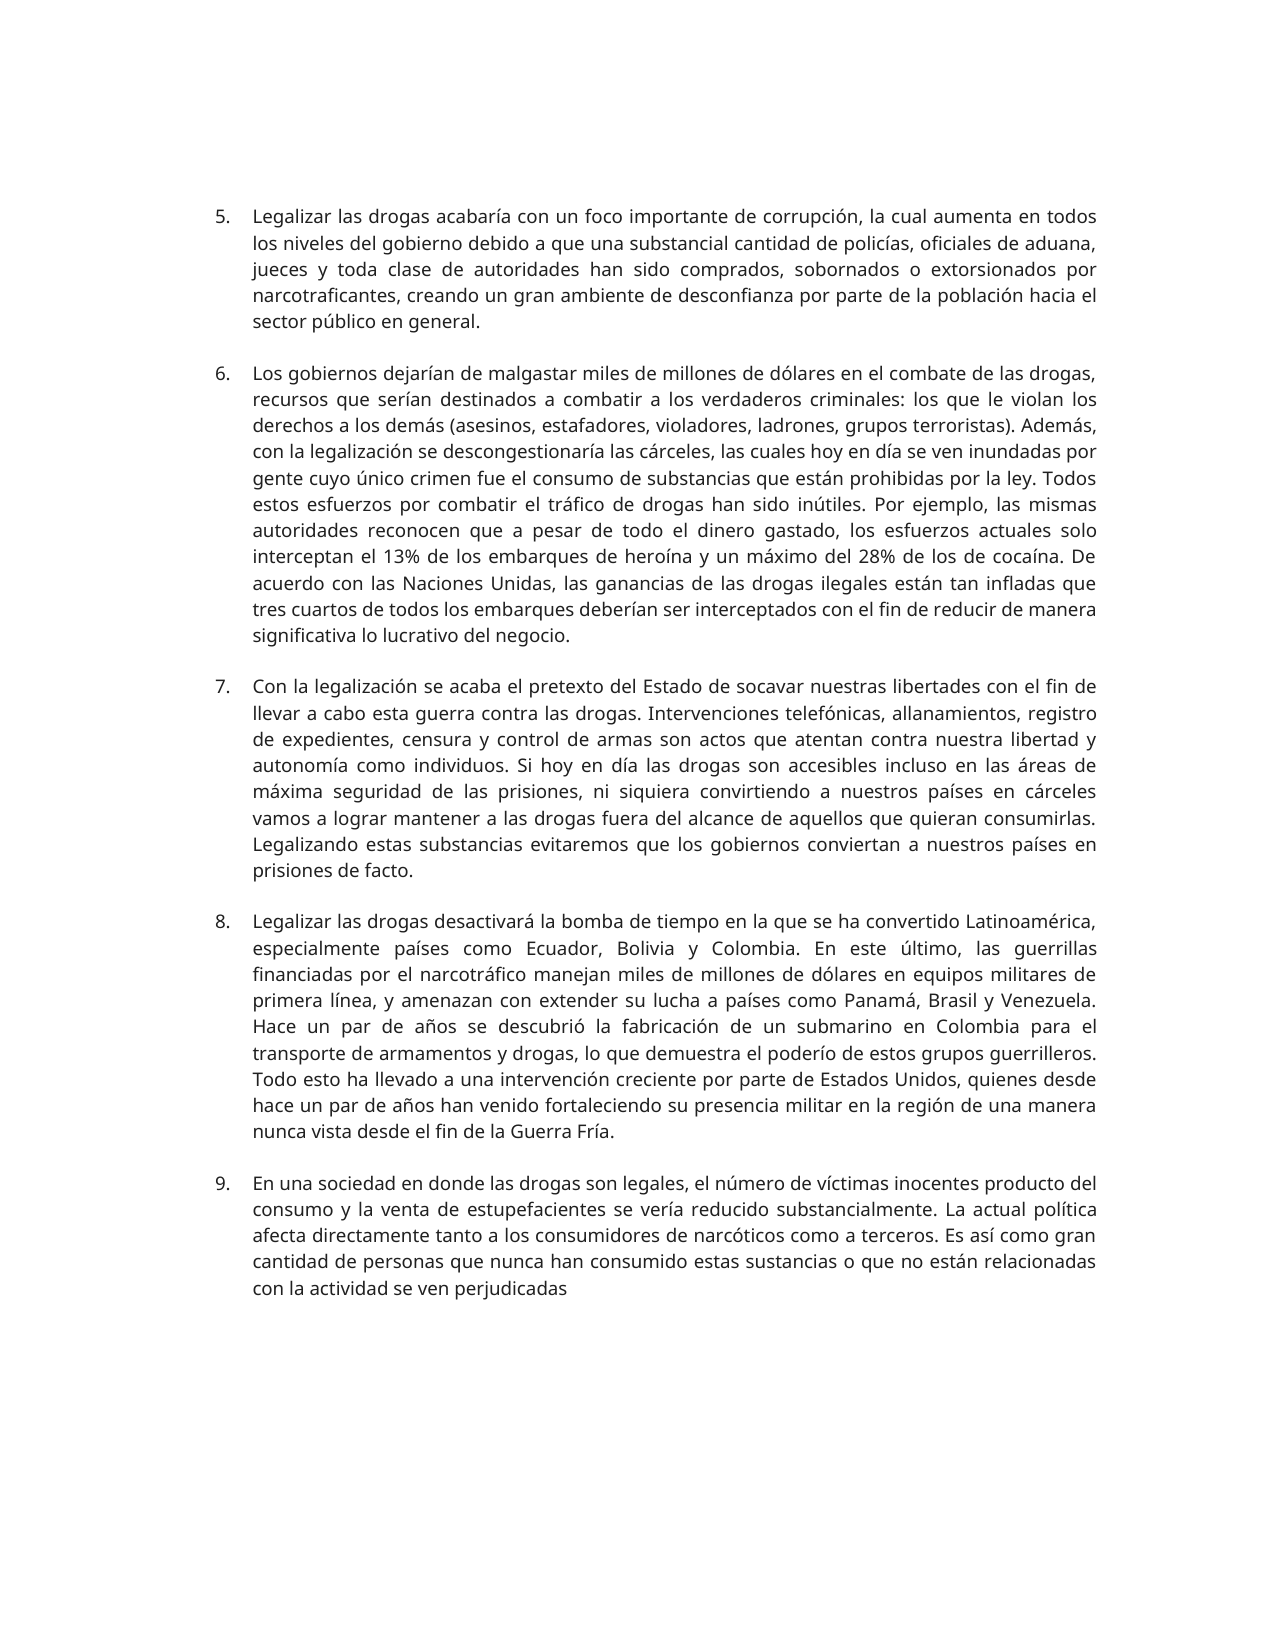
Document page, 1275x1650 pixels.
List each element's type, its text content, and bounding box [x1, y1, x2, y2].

list En una sociedad en donde las drogas son legales, el número de víctimas inocentes producto del consumo y la venta de estupefacientes se vería reducido substancialmente. La actual política afecta directamente tanto a los consumidores de narcóticos como a terceros. Es así como gran cantidad de personas que nunca han consumido estas sustancias o que no están relacionadas con la actividad se ven perjudicadas [215, 1169, 1098, 1301]
list Con la legalización se acaba el pretexto del Estado de socavar nuestras libertades con el fin de llevar a cabo esta guerra contra las drogas. Intervenciones telefónicas, allanamientos, registro de expedientes, censura y control de armas son actos que atentan contra nuestra libertad y autonomía como individuos. Si hoy en día las drogas son accesibles incluso en las áreas de máxima seguridad de las prisiones, ni siquiera convirtiendo a nuestros países en cárceles vamos a lograr mantener a las drogas fuera del alcance de aquellos que quieran consumirlas. Legalizando estas substancias evitaremos que los gobiernos conviertan a nuestros países en prisiones de facto. [215, 673, 1098, 883]
list Los gobiernos dejarían de malgastar miles de millones de dólares en el combate de las drogas, recursos que serían destinados a combatir a los verdaderos criminales: los que le violan los derechos a los demás (asesinos, estafadores, violadores, ladrones, grupos terroristas). Además, con la legalización se descongestionaría las cárceles, las cuales hoy en día se ven inundadas por gente cuyo único crimen fue el consumo de substancias que están prohibidas por la ley. Todos estos esfuerzos por combatir el tráfico de drogas han sido inútiles. Por ejemplo, las mismas autoridades reconocen que a pesar de todo el dinero gastado, los esfuerzos actuales solo interceptan el 13% de los embarques de heroína y un máximo del 28% de los de cocaína. De acuerdo con las Naciones Unidas, las ganancias de las drogas ilegales están tan infladas que tres cuartos de todos los embarques deberían ser interceptados con el fin de reducir de manera significativa lo lucrativo del negocio. [215, 359, 1098, 648]
list Legalizar las drogas desactivará la bomba de tiempo en la que se ha convertido Latinoamérica, especialmente países como Ecuador, Bolivia y Colombia. En este último, las guerrillas financiadas por el narcotráfico manejan miles de millones de dólares en equipos militares de primera línea, y amenazan con extender su lucha a países como Panamá, Brasil y Venezuela. Hace un par de años se descubrió la fabricación de un submarino en Colombia para el transporte de armamentos y drogas, lo que demuestra el poderío de estos grupos guerrilleros. Todo esto ha llevado a una intervención creciente por parte de Estados Unidos, quienes desde hace un par de años han venido fortaleciendo su presencia militar en la región de una manera nunca vista desde el fin de la Guerra Fría. [215, 908, 1098, 1144]
list Legalizar las drogas acabaría con un foco importante de corrupción, la cual aumenta en todos los niveles del gobierno debido a que una substancial cantidad de policías, oficiales de aduana, jueces y toda clase de autoridades han sido comprados, sobornados o extorsionados por narcotraficantes, creando un gran ambiente de desconfianza por parte de la población hacia el sector público en general. [215, 203, 1098, 334]
